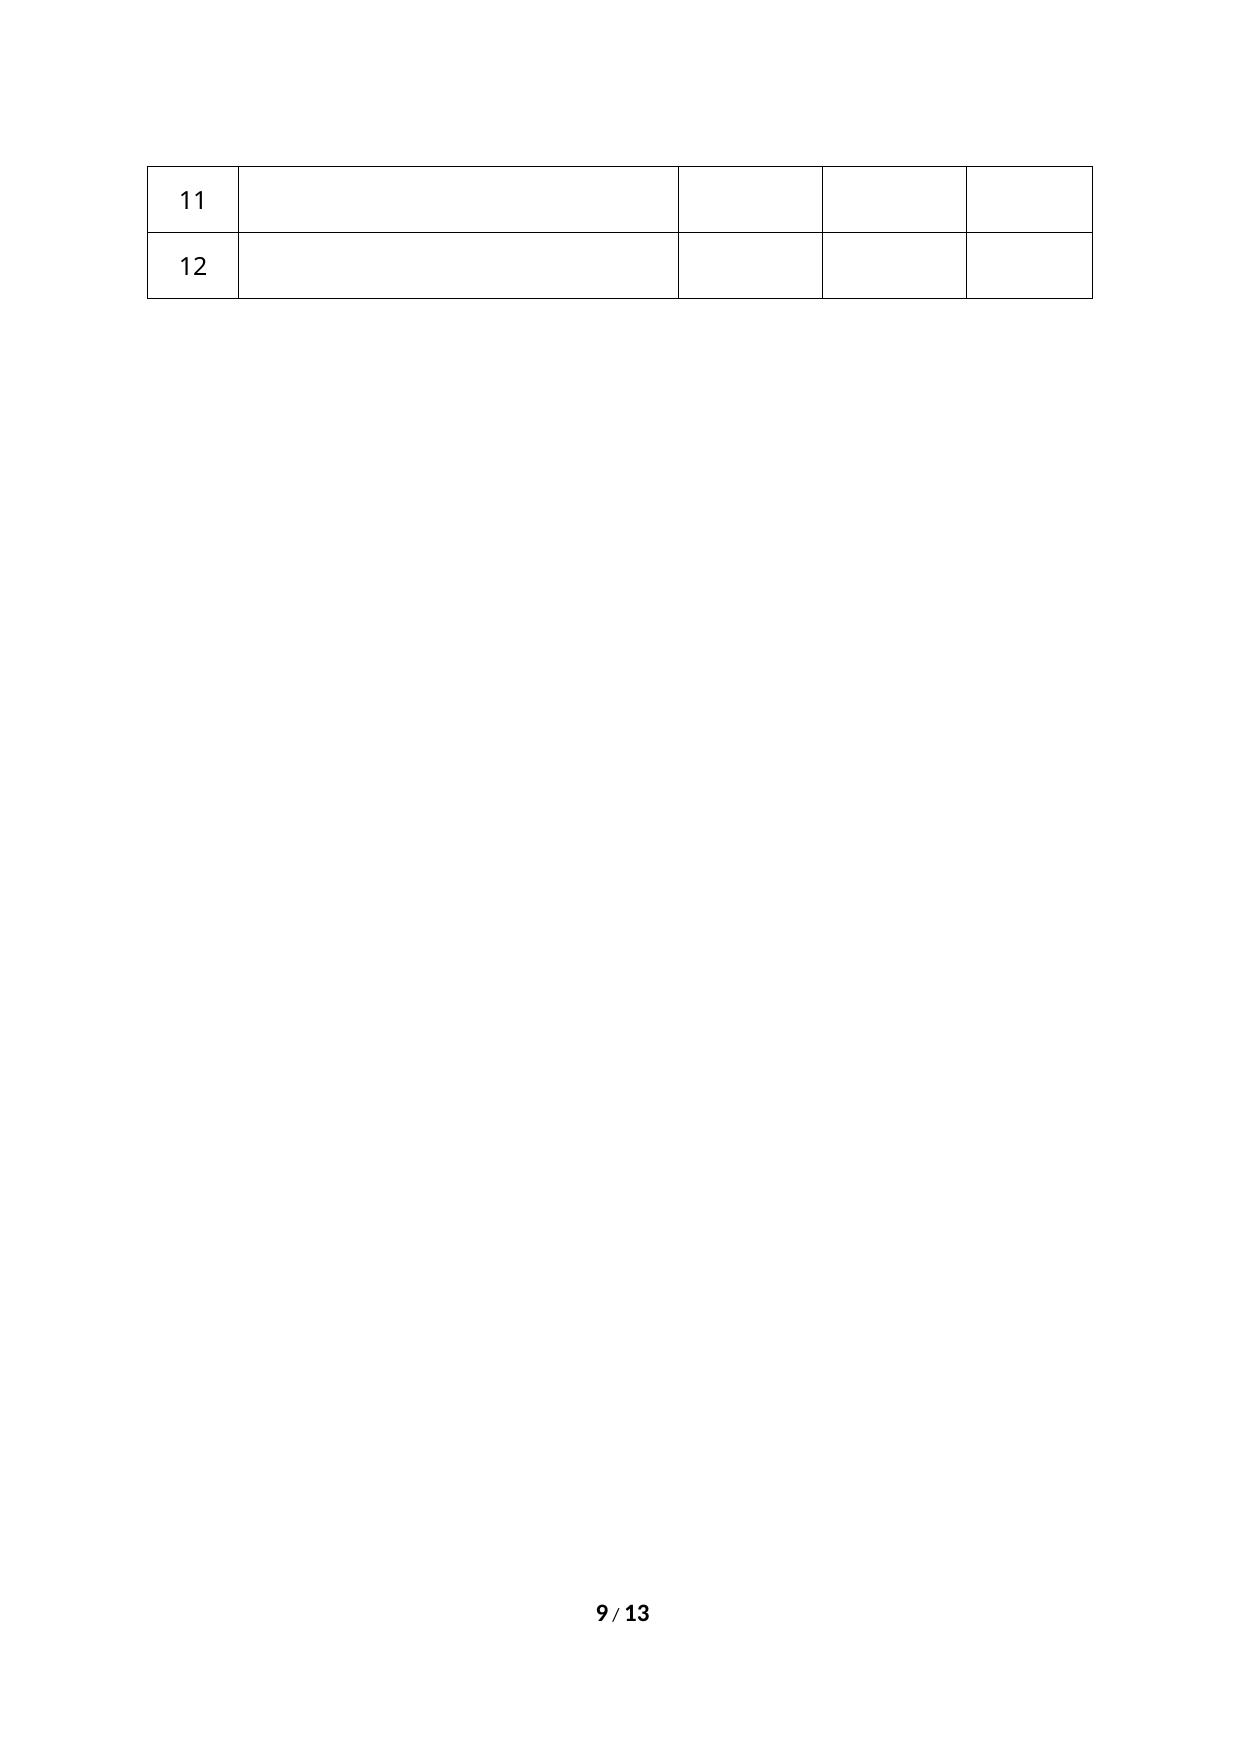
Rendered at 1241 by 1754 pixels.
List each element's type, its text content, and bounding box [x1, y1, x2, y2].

table_cell [679, 233, 822, 298]
table_cell [967, 167, 1092, 232]
table_cell [679, 167, 822, 232]
table_cell 11 [148, 167, 238, 232]
table_cell [239, 233, 678, 298]
table_cell [823, 233, 966, 298]
table_cell [823, 167, 966, 232]
table_cell 12 [148, 233, 238, 298]
table_cell [967, 233, 1092, 298]
table_cell [239, 167, 678, 232]
